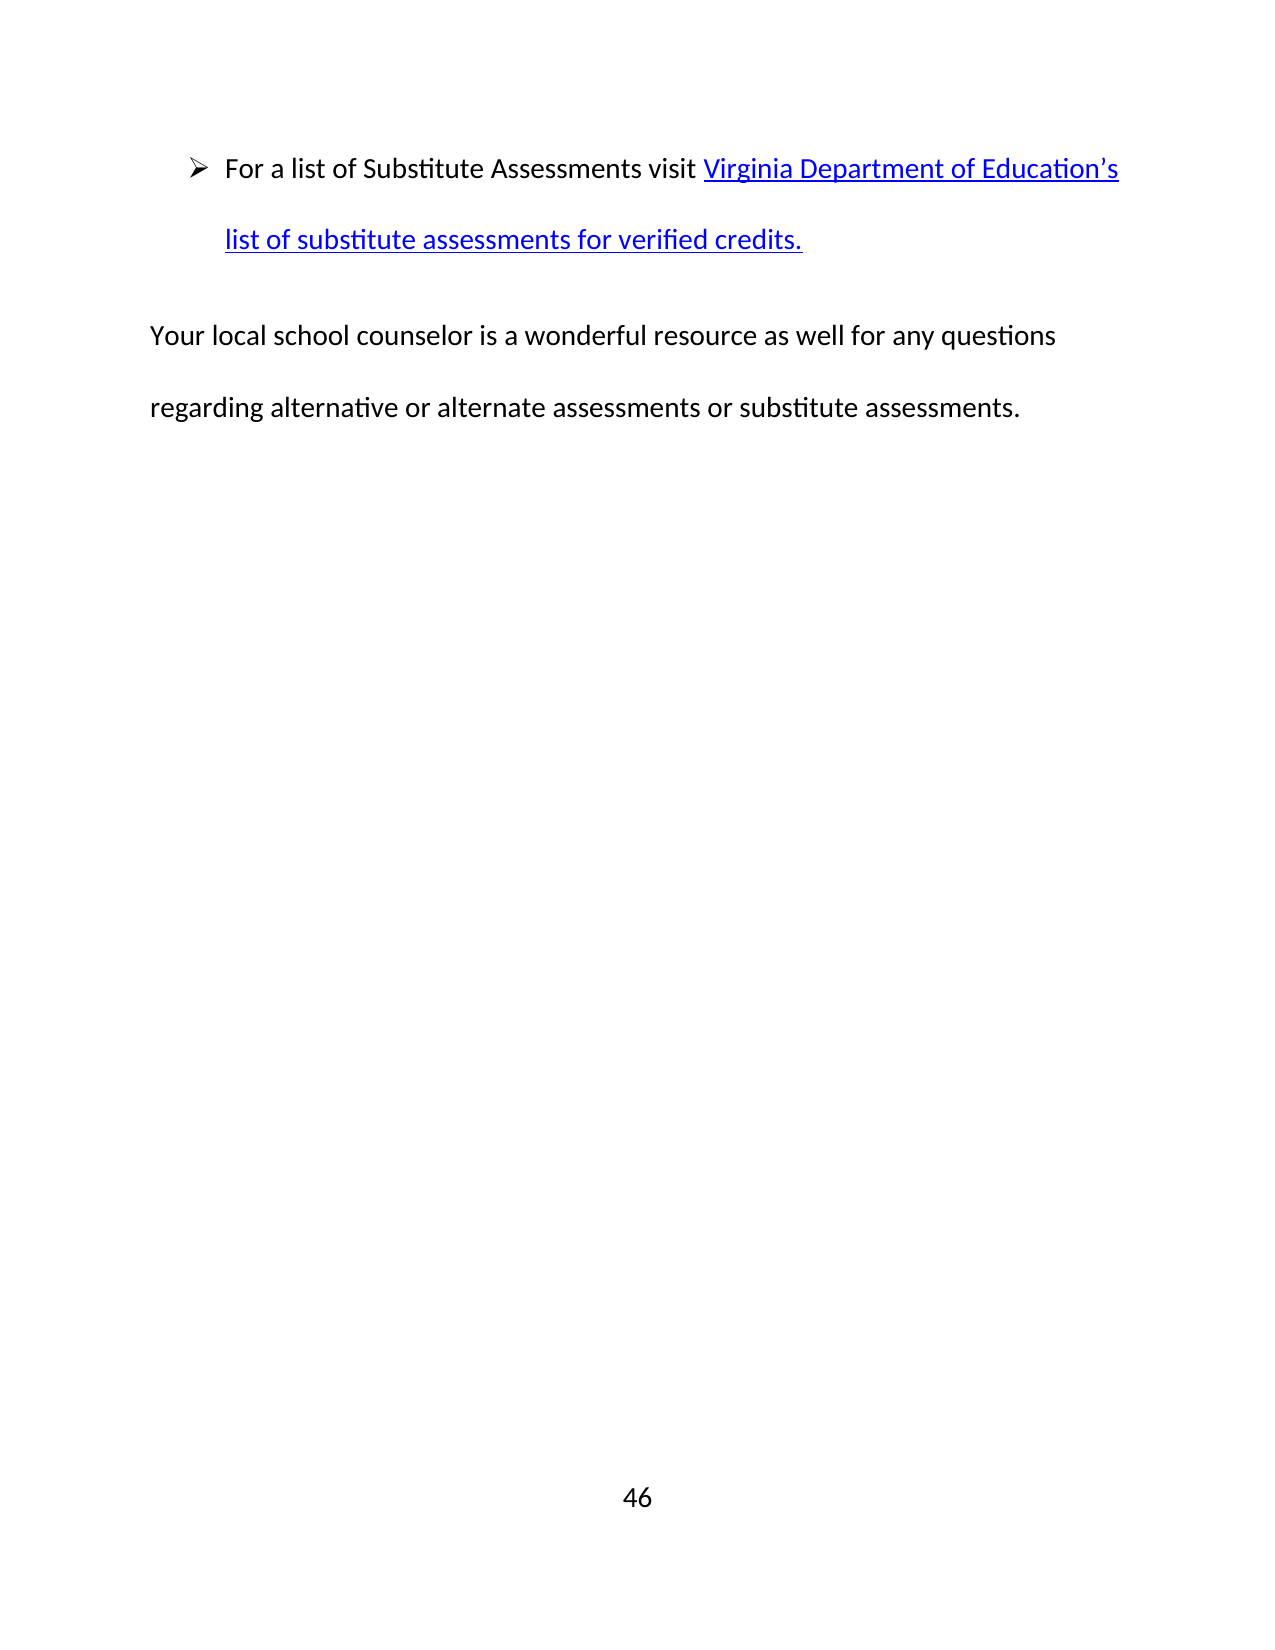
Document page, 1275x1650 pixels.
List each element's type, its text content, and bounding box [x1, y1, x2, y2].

text Your local school counselor is a wonderful resource as well for any questions regarding alternative or alternate assessments or substitute assessments. [150, 317, 1125, 424]
list For a list of Substitute Assessments visit Virginia Department of Education’s list of substitute assessments for verified credits. [187, 150, 1125, 257]
